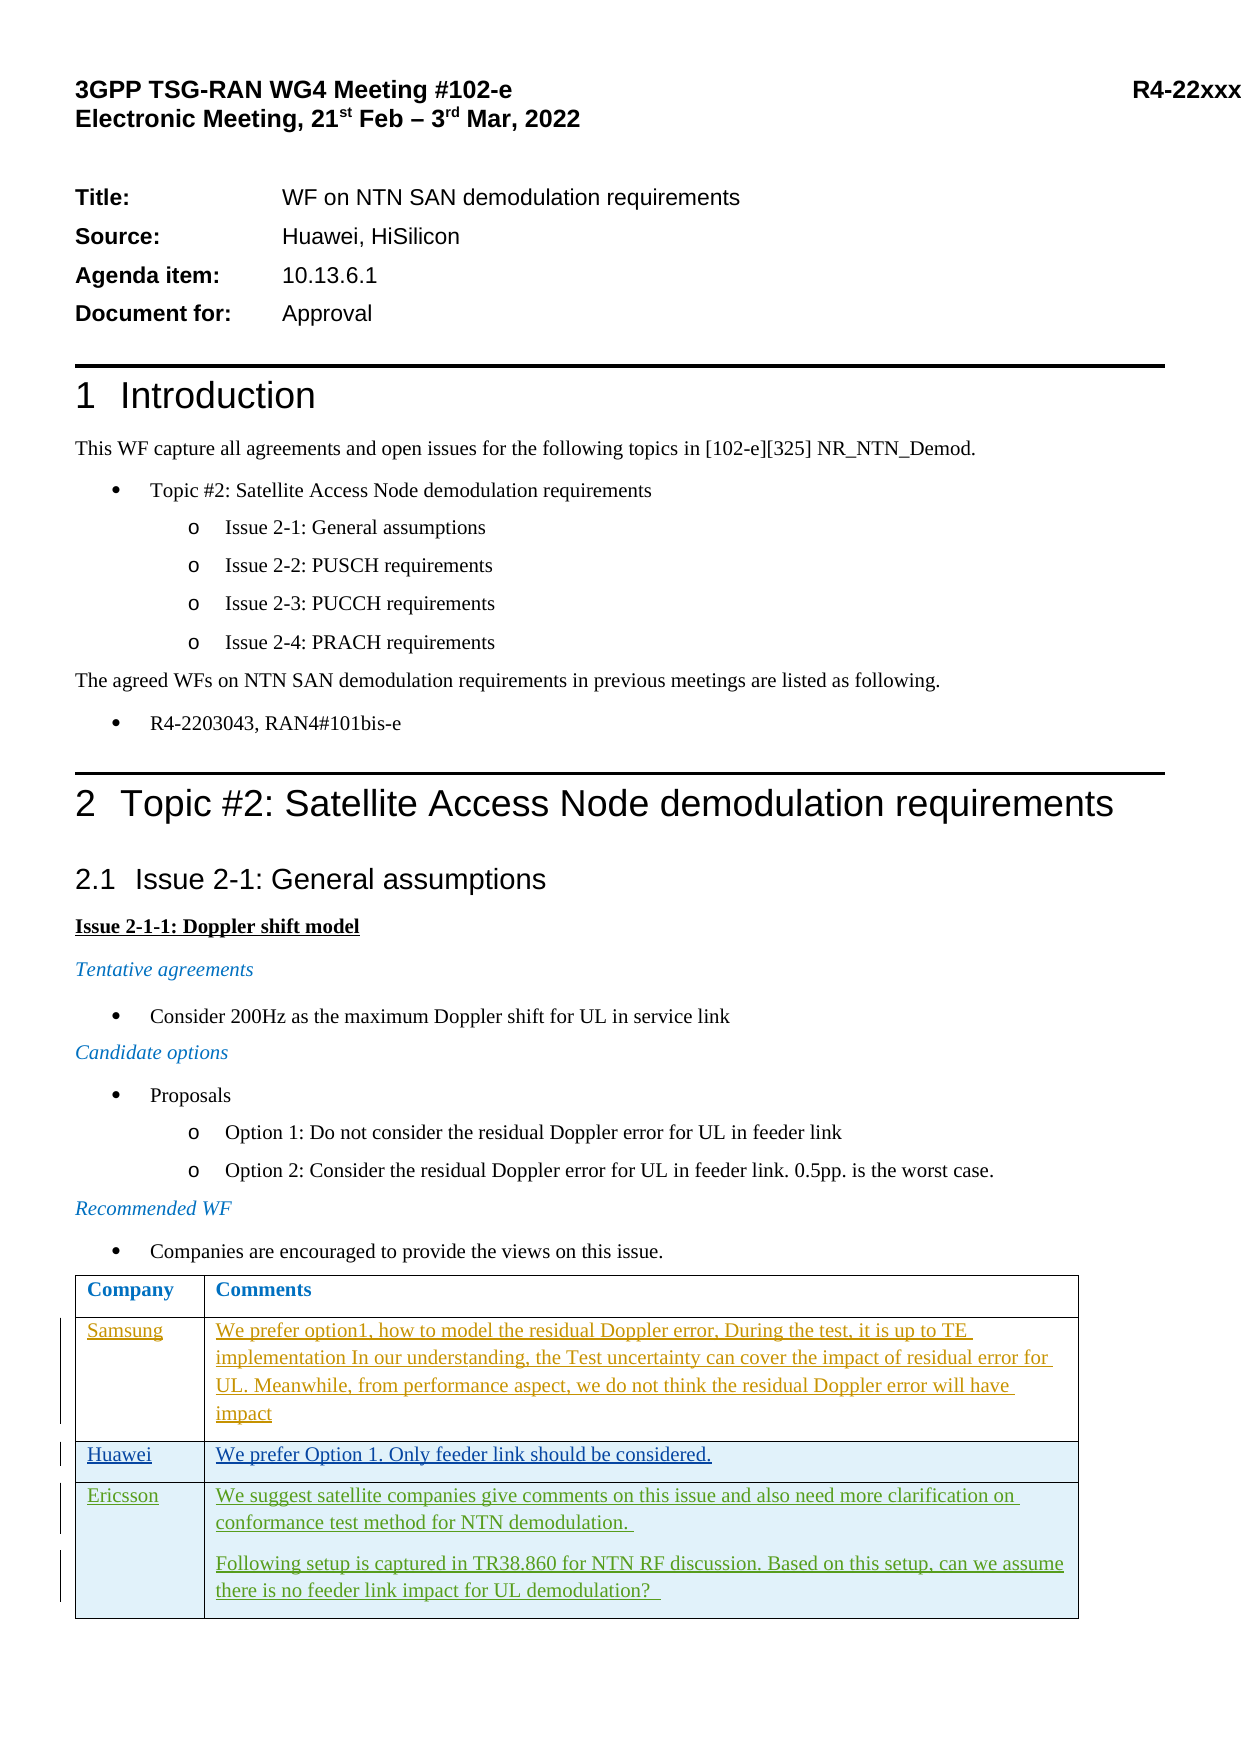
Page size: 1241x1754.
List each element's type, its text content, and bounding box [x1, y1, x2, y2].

text Tentative agreements [75, 957, 1165, 981]
text Source: Huawei, HiSilicon [75, 223, 1165, 249]
table_cell [205, 1318, 1078, 1441]
text 3GPP TSG-RAN WG4 Meeting #102-e R4-22xxxxx [75, 75, 1165, 104]
list Consider 200Hz as the maximum Doppler shift for UL in service link [112, 1004, 1165, 1028]
text The agreed WFs on NTN SAN demodulation requirements in previous meetings are listed as following. [75, 668, 1165, 692]
subtitle Introduction [75, 368, 1165, 417]
text Electronic Meeting, 21st Feb – 3rd Mar, 2022 [75, 104, 1165, 132]
text Candidate options [75, 1040, 1165, 1064]
subtitle Issue 2-1: General assumptions [75, 862, 1165, 896]
list Topic #2: Satellite Access Node demodulation requirements [112, 478, 1165, 502]
text Issue 2-1-1: Doppler shift model [75, 914, 1165, 938]
list Option 1: Do not consider the residual Doppler error for UL in feeder link [187, 1119, 1165, 1145]
text Recommended WF [75, 1196, 1165, 1220]
text Title: WF on NTN SAN demodulation requirements [75, 184, 1165, 210]
list Issue 2-2: PUSCH requirements [187, 553, 1165, 579]
table_header Company [76, 1276, 204, 1317]
text This WF capture all agreements and open issues for the following topics in [102-e][325] NR_NTN_Demod. [75, 436, 1165, 459]
table_cell [76, 1318, 204, 1441]
table_header Comments [205, 1276, 1078, 1317]
list Issue 2-3: PUCCH requirements [187, 591, 1165, 617]
list Issue 2-4: PRACH requirements [187, 629, 1165, 655]
list Proposals [112, 1083, 1165, 1107]
text Agenda item: 10.13.6.1 [75, 262, 1165, 288]
list R4-2203043, RAN4#101bis-e [112, 711, 1165, 735]
subtitle Topic #2: Satellite Access Node demodulation requirements [75, 775, 1165, 825]
list Companies are encouraged to provide the views on this issue. [112, 1239, 1165, 1263]
text Document for: Approval [75, 300, 1165, 327]
list Issue 2-1: General assumptions [187, 515, 1165, 541]
list Option 2: Consider the residual Doppler error for UL in feeder link. 0.5pp. is the worst case. [187, 1158, 1165, 1183]
